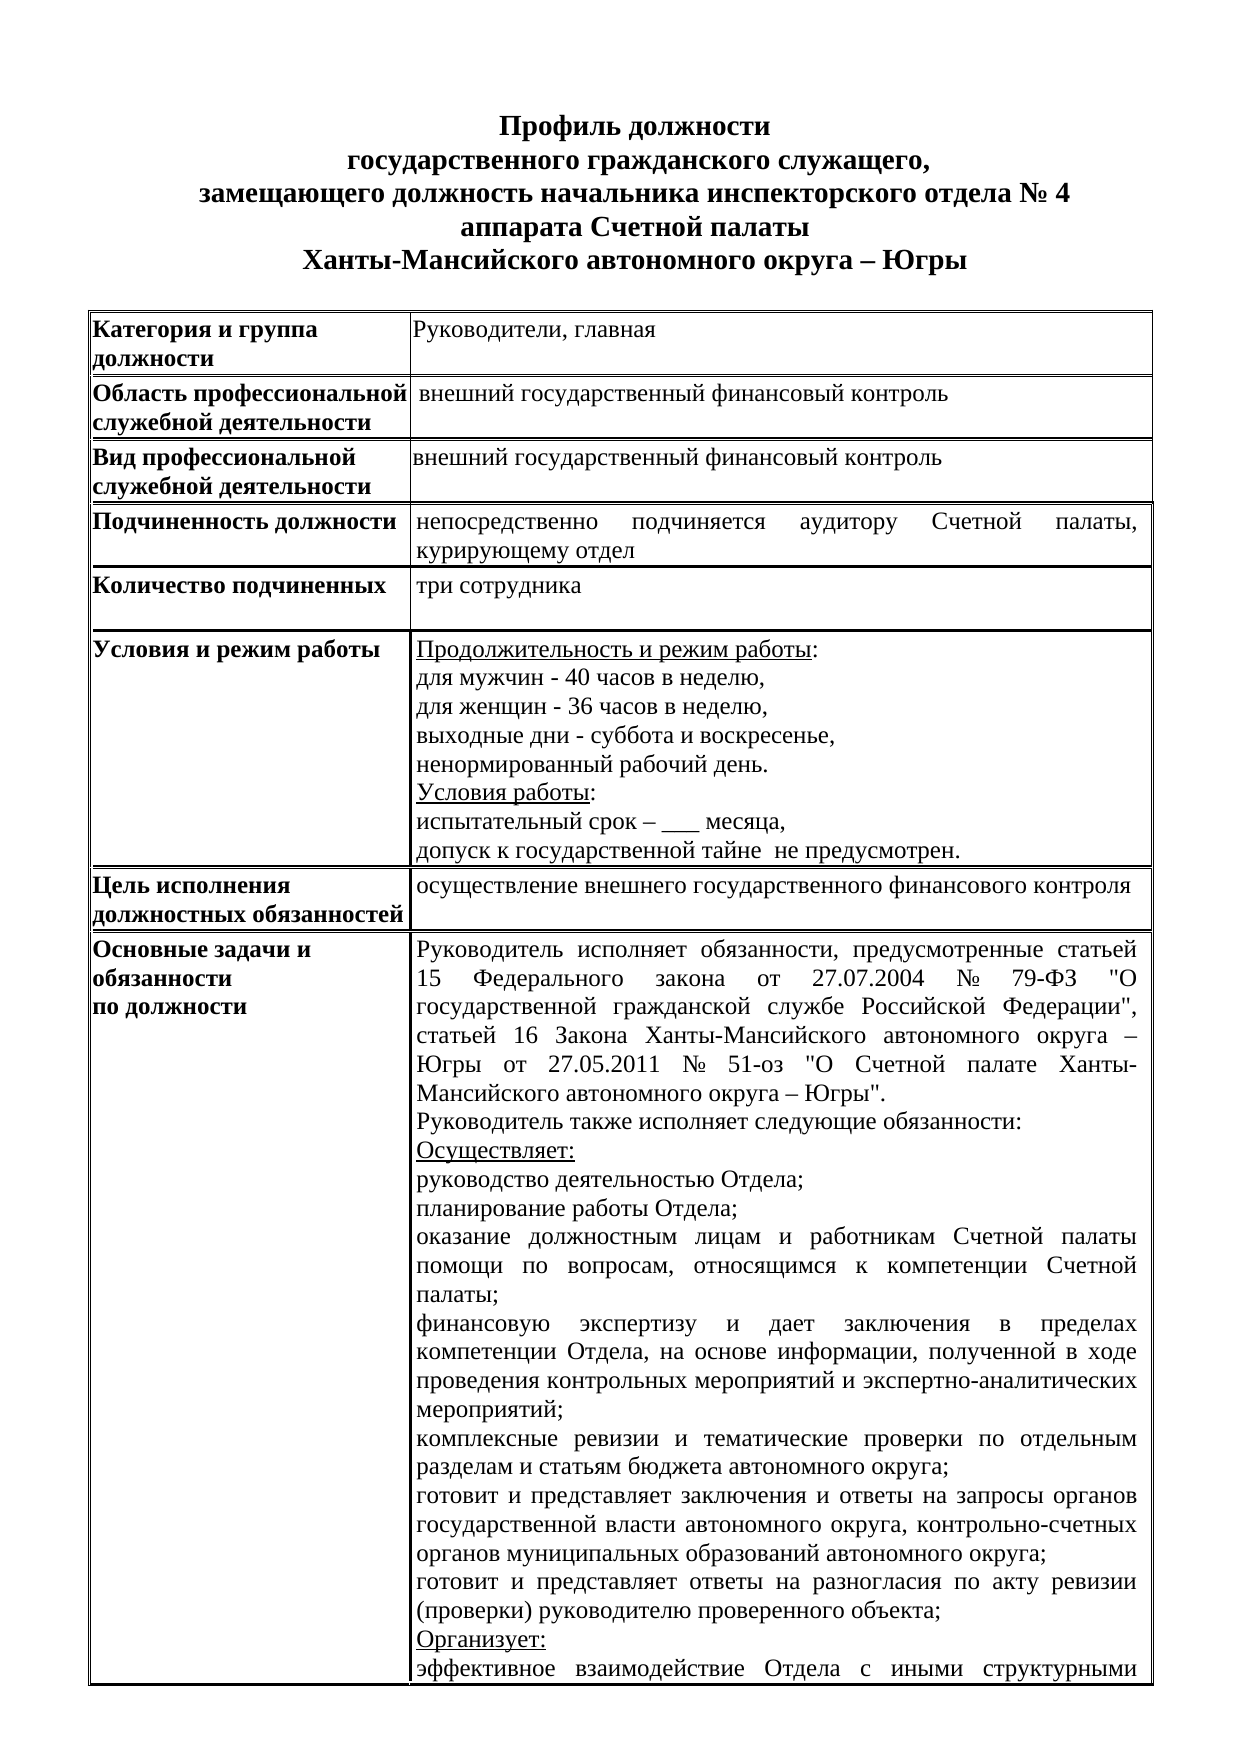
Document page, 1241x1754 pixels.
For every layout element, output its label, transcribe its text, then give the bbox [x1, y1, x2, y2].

table_header Руководители, главная [411, 313, 1152, 373]
table_cell Вид профессиональной служебной деятельности [91, 437, 410, 501]
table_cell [91, 929, 410, 1683]
table_cell Условия и режим работы [91, 629, 409, 865]
text замещающего должность начальника инспекторского отдела № 4 аппарата Счетной палаты [162, 175, 1107, 242]
table_cell Количество подчиненных [91, 565, 410, 629]
table_cell внешний государственный финансовый контроль [411, 441, 1152, 501]
table_cell осуществление внешнего государственного финансового контроля [412, 869, 1151, 929]
table_cell внешний государственный финансовый контроль [411, 377, 1152, 437]
table_cell Область профессиональной служебной деятельности [91, 374, 410, 437]
table_header Категория и группа должности [91, 313, 410, 373]
text государственного гражданского служащего, [162, 142, 1107, 175]
table_cell Подчиненность должности [91, 501, 410, 565]
text Ханты-Мансийского автономного округа – Югры [162, 242, 1107, 276]
table_cell Цель исполнения должностных обязанностей [91, 865, 409, 929]
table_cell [410, 933, 1151, 1683]
text Профиль должности [162, 108, 1107, 142]
table_cell Продолжительность и режим работы: для мужчин - 40 часов в неделю, для женщин - 36 часов в неделю, выходные дни - суббота и воскресенье, ненормированный рабочий день. Условия работы: испытательный срок – ___ месяца, допуск к государственной тайне не предусмотрен. [412, 632, 1151, 865]
table_cell непосредственно подчиняется аудитору Счетной палаты, курирующему отдел [411, 505, 1151, 565]
table_cell три сотрудника [411, 568, 1151, 629]
